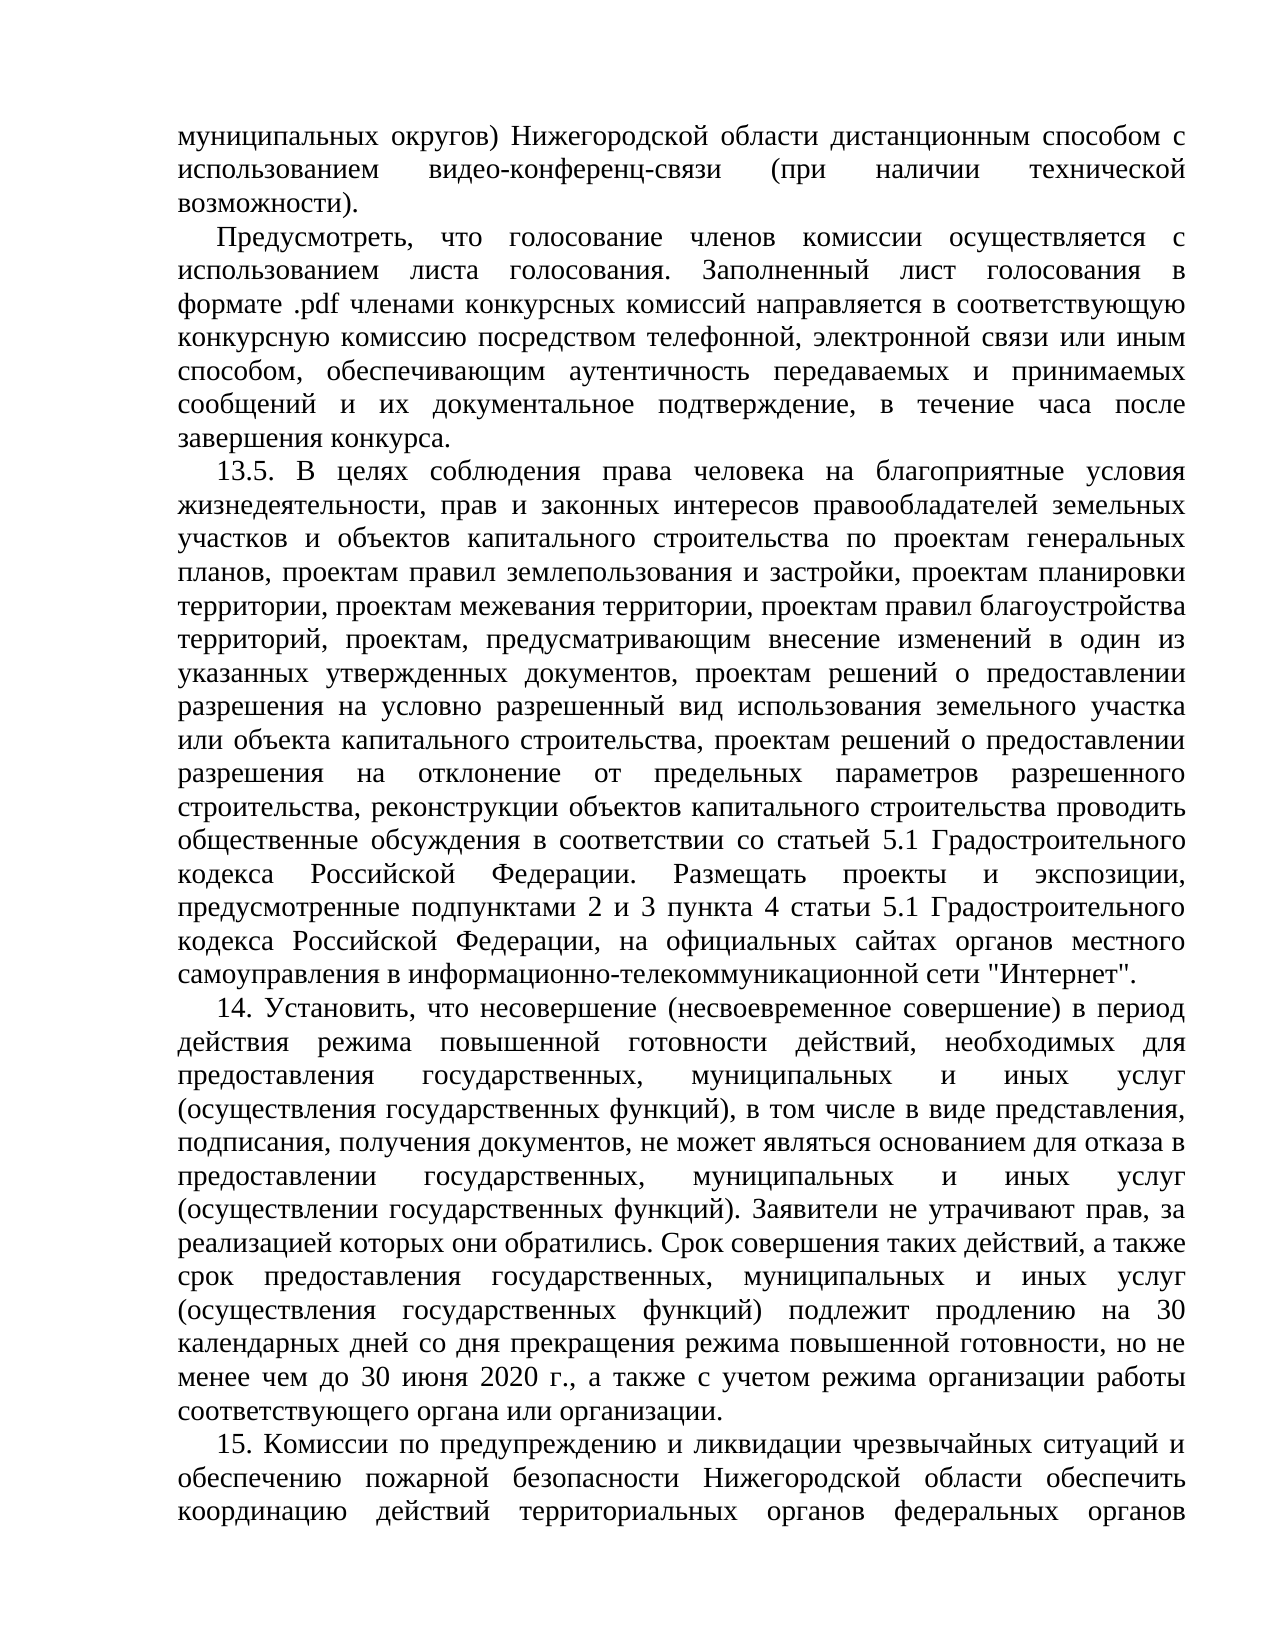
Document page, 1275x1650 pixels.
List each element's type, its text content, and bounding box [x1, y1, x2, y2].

text Предусмотреть, что голосование членов комиссии осуществляется с использованием листа голосования. Заполненный лист голосования в формате .pdf членами конкурсных комиссий направляется в соответствующую конкурсную комиссию посредством телефонной, электронной связи или иным способом, обеспечивающим аутентичность передаваемых и принимаемых сообщений и их документальное подтверждение, в течение часа после завершения конкурса. [177, 219, 1186, 453]
text 14. Установить, что несовершение (несвоевременное совершение) в период действия режима повышенной готовности действий, необходимых для предоставления государственных, муниципальных и иных услуг (осуществления государственных функций), в том числе в виде представления, подписания, получения документов, не может являться основанием для отказа в предоставлении государственных, муниципальных и иных услуг (осуществлении государственных функций). Заявители не утрачивают прав, за реализацией которых они обратились. Срок совершения таких действий, а также срок предоставления государственных, муниципальных и иных услуг (осуществления государственных функций) подлежит продлению на 30 календарных дней со дня прекращения режима повышенной готовности, но не менее чем до 30 июня 2020 г., а также с учетом режима организации работы соответствующего органа или организации. [177, 990, 1186, 1426]
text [177, 118, 1186, 219]
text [177, 1426, 1186, 1527]
text 13.5. В целях соблюдения права человека на благоприятные условия жизнедеятельности, прав и законных интересов правообладателей земельных участков и объектов капитального строительства по проектам генеральных планов, проектам правил землепользования и застройки, проектам планировки территории, проектам межевания территории, проектам правил благоустройства территорий, проектам, предусматривающим внесение изменений в один из указанных утвержденных документов, проектам решений о предоставлении разрешения на условно разрешенный вид использования земельного участка или объекта капитального строительства, проектам решений о предоставлении разрешения на отклонение от предельных параметров разрешенного строительства, реконструкции объектов капитального строительства проводить общественные обсуждения в соответствии со статьей 5.1 Градостроительного кодекса Российской Федерации. Размещать проекты и экспозиции, предусмотренные подпунктами 2 и 3 пункта 4 статьи 5.1 Градостроительного кодекса Российской Федерации, на официальных сайтах органов местного самоуправления в информационно-телекоммуникационной сети "Интернет". [177, 453, 1186, 990]
